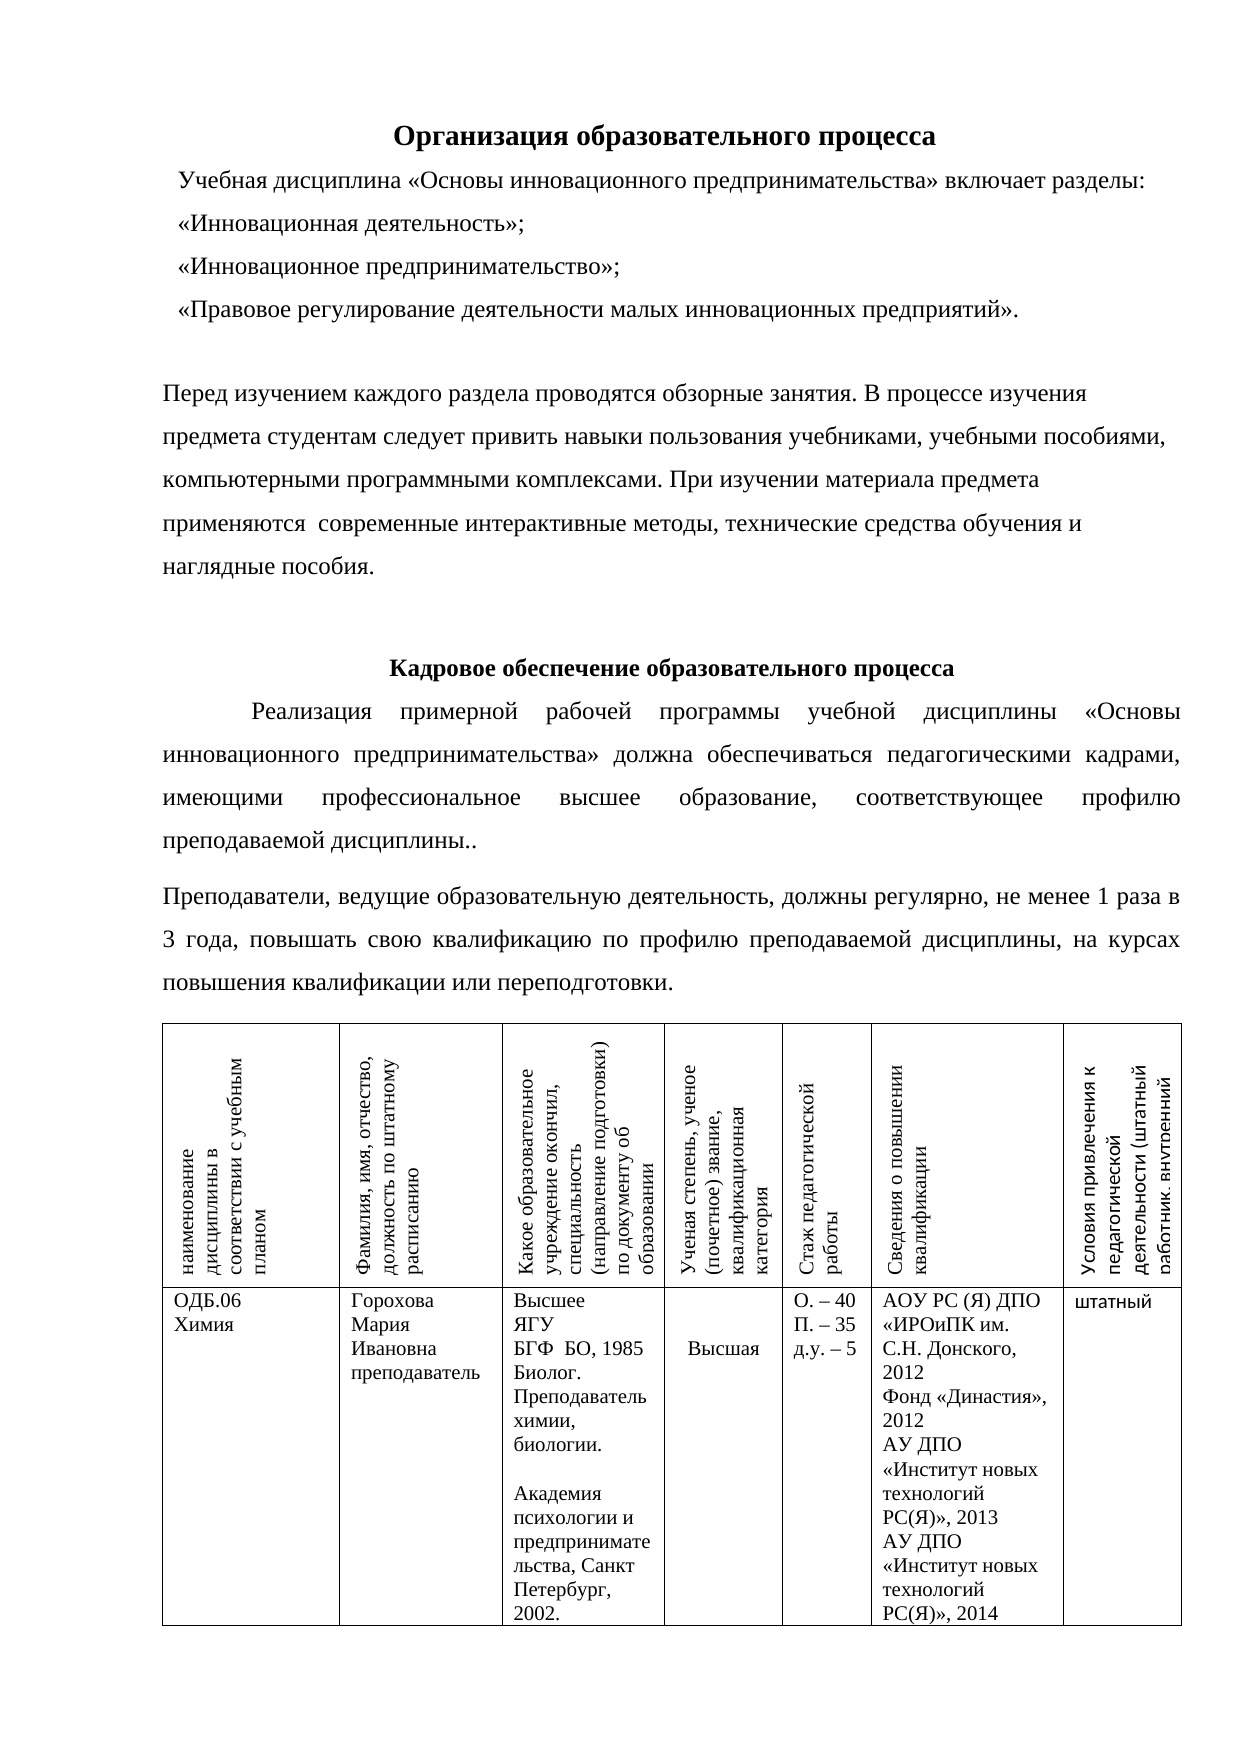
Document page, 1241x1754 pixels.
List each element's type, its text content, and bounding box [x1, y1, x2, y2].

text «Инновационная деятельность»; [162, 208, 1198, 237]
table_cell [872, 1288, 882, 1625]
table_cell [783, 1288, 871, 1625]
text Организация образовательного процесса [177, 118, 1152, 152]
table_header наименование дисциплины в соответствии с учебным планом [163, 1024, 339, 1287]
table_header Ученая степень, ученое (почетное) звание, квалификационная категория [665, 1024, 782, 1287]
text «Правовое регулирование деятельности малых инновационных предприятий». [162, 294, 1198, 322]
table_header Сведения о повышении квалификации [872, 1024, 1063, 1287]
text Преподаватели, ведущие образовательную деятельность, должны регулярно, не менее 1 раза в 3 года, повышать свою квалификацию по профилю преподаваемой дисциплины, на курсах повышения квалификации или переподготовки. [162, 881, 1181, 996]
text «Инновационное предпринимательство»; [162, 251, 1198, 280]
text Кадровое обеспечение образовательного процесса [162, 653, 1181, 682]
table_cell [503, 1288, 664, 1625]
text Перед изучением каждого раздела проводятся обзорные занятия. В процессе изучения предмета студентам следует привить навыки пользования учебниками, учебными пособиями, компьютерными программными комплексами. При изучении материала предмета применяются современные интерактивные методы, технические средства обучения и наглядные пособия. [162, 378, 1181, 579]
table_cell Высшая [665, 1288, 782, 1625]
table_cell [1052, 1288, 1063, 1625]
table_header Фамилия, имя, отчество, должность по штатному расписанию [340, 1024, 502, 1287]
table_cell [340, 1288, 502, 1625]
text Учебная дисциплина «Основы инновационного предпринимательства» включает разделы: [162, 166, 1198, 194]
table_cell штатный [1064, 1288, 1181, 1625]
table_header Стаж педагогической работы [783, 1024, 871, 1287]
table_cell ОДБ.06 Химия [163, 1288, 339, 1625]
text Реализация примерной рабочей программы учебной дисциплины «Основы инновационного предпринимательства» должна обеспечиваться педагогическими кадрами, имеющими профессиональное высшее образование, соответствующее профилю преподаваемой дисциплины.. [162, 696, 1181, 854]
table_header Условия привлечения к педагогической деятельности (штатный работник, внутренний совместитель, внешний совместитель) [1064, 1024, 1181, 1287]
table_header Какое образовательное учреждение окончил, специальность (направление подготовки) по документу об образовании [503, 1024, 664, 1287]
